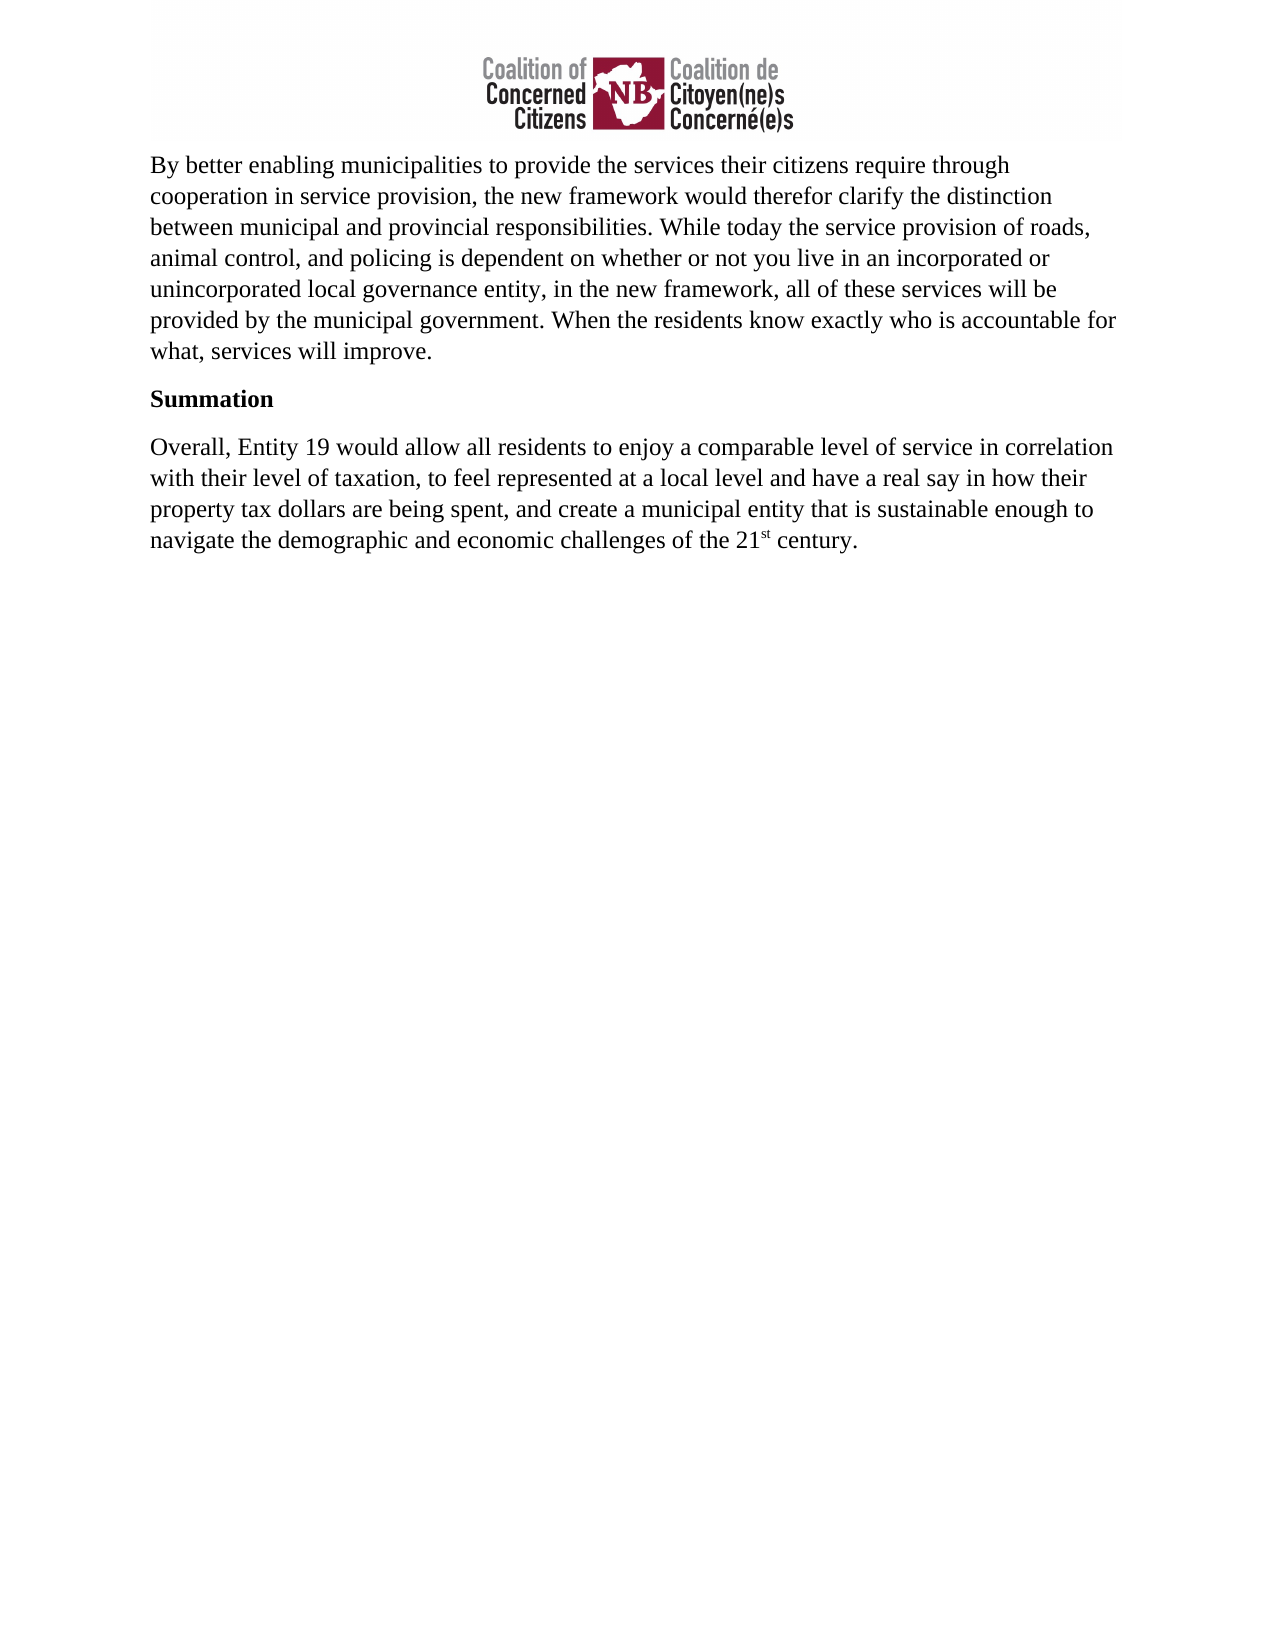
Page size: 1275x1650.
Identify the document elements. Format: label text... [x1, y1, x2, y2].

picture [150, 0, 1122, 141]
text By better enabling municipalities to provide the services their citizens require through cooperation in service provision, the new framework would therefor clarify the distinction between municipal and provincial responsibilities. While today the service provision of roads, animal control, and policing is dependent on whether or not you live in an incorporated or unincorporated local governance entity, in the new framework, all of these services will be provided by the municipal government. When the residents know exactly who is accountable for what, services will improve. [150, 150, 1125, 365]
text Summation [150, 384, 1125, 413]
text Overall, Entity 19 would allow all residents to enjoy a comparable level of service in correlation with their level of taxation, to feel represented at a local level and have a real say in how their property tax dollars are being spent, and create a municipal entity that is sustainable enough to navigate the demographic and economic challenges of the 21st century. [150, 432, 1125, 553]
